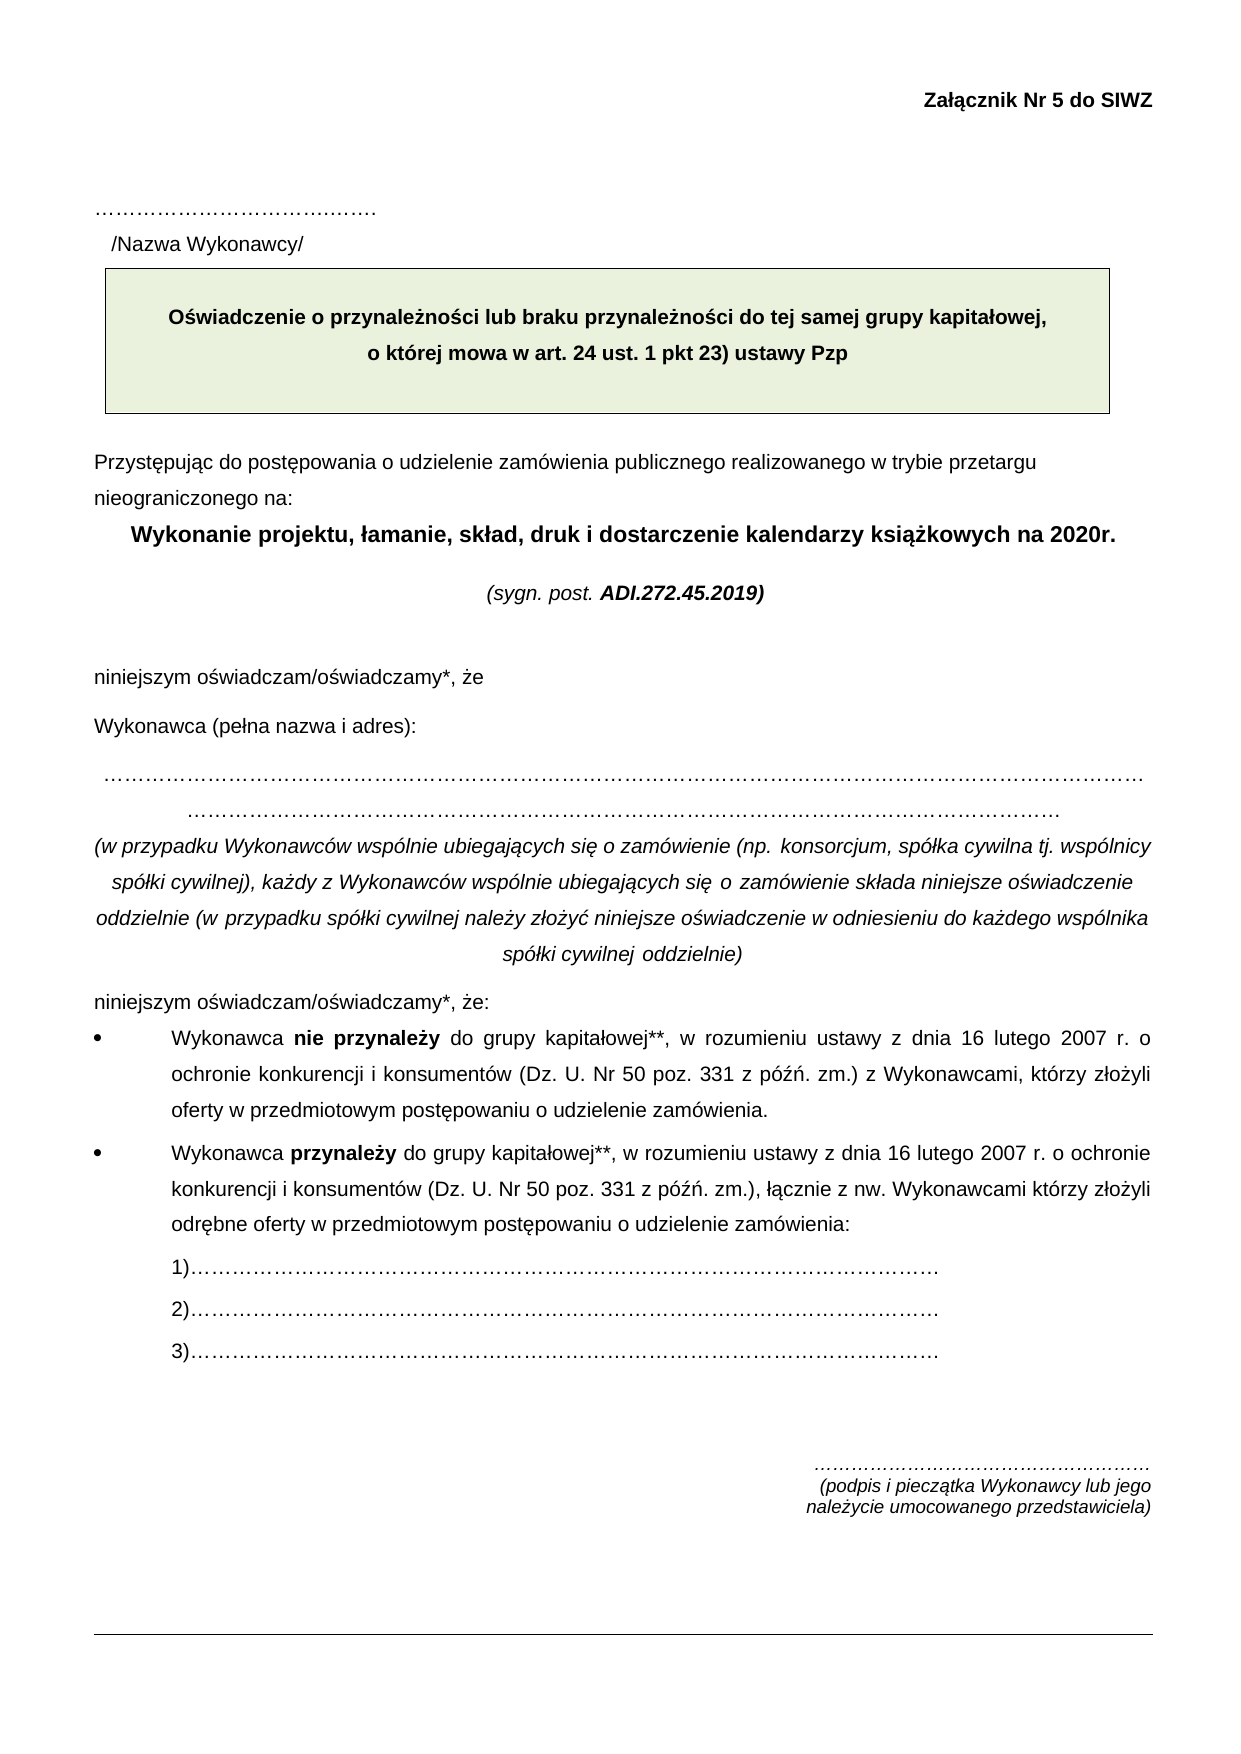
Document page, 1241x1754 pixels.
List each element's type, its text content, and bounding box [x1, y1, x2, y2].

list 3)……………………………………………………………………………………………… [171, 1339, 1153, 1363]
text Przystępując do postępowania o udzielenie zamówienia publicznego realizowanego w trybie przetargu nieograniczonego na: [94, 449, 1153, 509]
text Wykonanie projektu, łamanie, skład, druk i dostarczenie kalendarzy książkowych na 2020r. [94, 521, 1153, 548]
text Wykonawca (pełna nazwa i adres): [94, 714, 1153, 738]
list Wykonawca nie przynależy do grupy kapitałowej**, w rozumieniu ustawy z dnia 16 lutego 2007 r. o ochronie konkurencji i konsumentów (Dz. U. Nr 50 poz. 331 z późń. zm.) z Wykonawcami, którzy złożyli oferty w przedmiotowym postępowaniu o udzielenie zamówienia. [94, 1026, 1153, 1122]
list 2)……………………………………………………………………………………………… [171, 1297, 1153, 1321]
text /Nazwa Wykonawcy/ [94, 232, 1153, 256]
text …………………………….……. [94, 196, 1153, 220]
list 1)……………………………………………………………………………………………… [171, 1254, 1153, 1278]
table_header Oświadczenie o przynależności lub braku przynależności do tej samej grupy kapitałowej, o której mowa w art. 24 ust. 1 pkt 23) ustawy Pzp [106, 269, 1109, 412]
text …………………………………………………………………………………………………………………………………………………………………………………………………………………………………………………… [94, 762, 1153, 822]
list Wykonawca przynależy do grupy kapitałowej**, w rozumieniu ustawy z dnia 16 lutego 2007 r. o ochronie konkurencji i konsumentów (Dz. U. Nr 50 poz. 331 z późń. zm.), łącznie z nw. Wykonawcami którzy złożyli odrębne oferty w przedmiotowym postępowaniu o udzielenie zamówienia: [94, 1140, 1153, 1236]
text ……………………………………………… [94, 1453, 1153, 1474]
text (w przypadku Wykonawców wspólnie ubiegających się o zamówienie (np. konsorcjum, spółka cywilna tj. wspólnicy spółki cywilnej), każdy z Wykonawców wspólnie ubiegających się o zamówienie składa niniejsze oświadczenie oddzielnie (w przypadku spółki cywilnej należy złożyć niniejsze oświadczenie w odniesieniu do każdego wspólnika spółki cywilnej oddzielnie) [94, 834, 1153, 966]
text niniejszym oświadczam/oświadczamy*, że: [94, 990, 1153, 1014]
text niniejszym oświadczam/oświadczamy*, że [94, 665, 1153, 689]
text (sygn. post. ADI.272.45.2019) [94, 580, 1153, 604]
text (podpis i pieczątka Wykonawcy lub jego należycie umocowanego przedstawiciela) [94, 1474, 1153, 1518]
text Załącznik Nr 5 do SIWZ [94, 88, 1153, 112]
